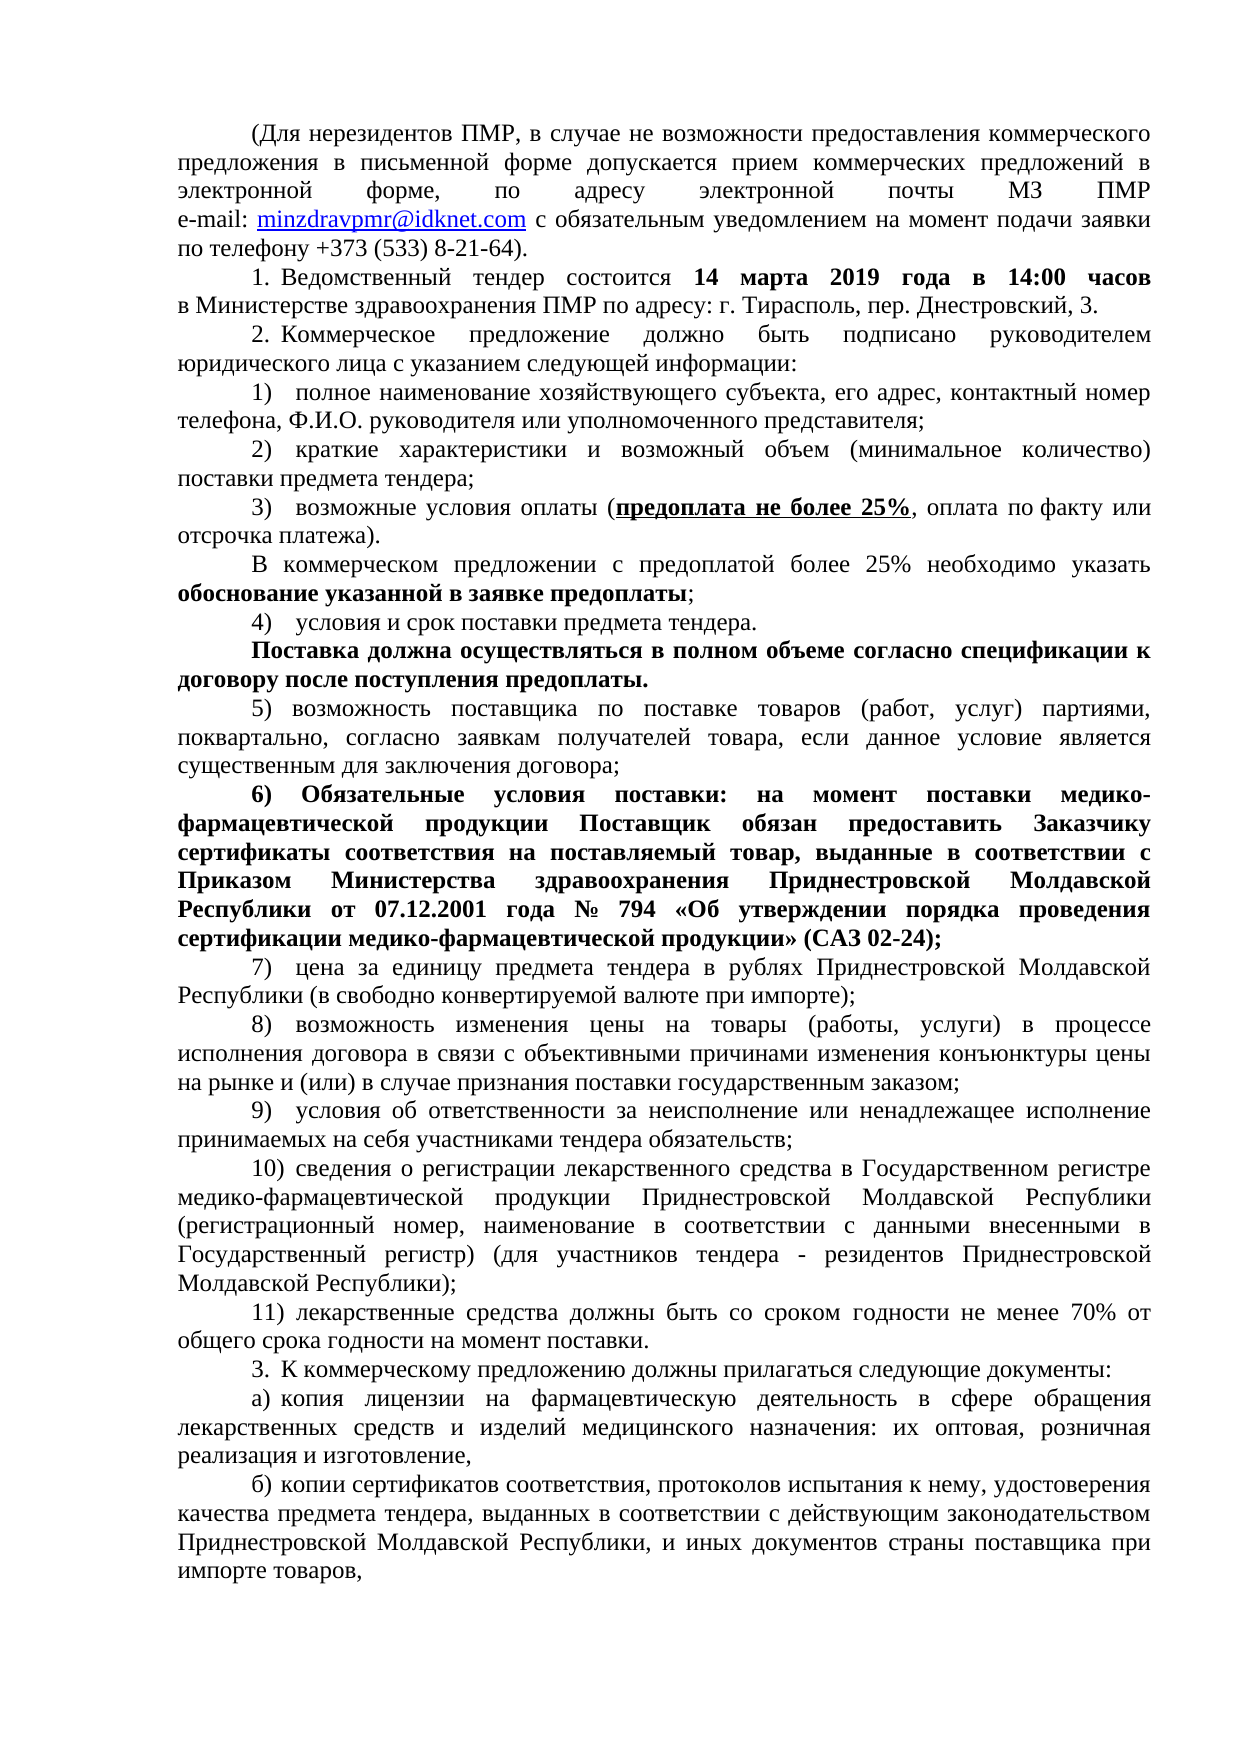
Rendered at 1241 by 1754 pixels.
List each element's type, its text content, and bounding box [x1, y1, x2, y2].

text 5) возможность поставщика по поставке товаров (работ, услуг) партиями, поквартально, согласно заявкам получателей товара, если данное условие является существенным для заключения договора; [177, 693, 1152, 779]
text а) копия лицензии на фармацевтическую деятельность в сфере обращения лекарственных средств и изделий медицинского назначения: их оптовая, розничная реализация и изготовление, [177, 1383, 1152, 1469]
text 11) лекарственные средства должны быть со сроком годности не менее 70% от общего срока годности на момент поставки. [177, 1297, 1152, 1354]
text 9) условия об ответственности за неисполнение или ненадлежащее исполнение принимаемых на себя участниками тендера обязательств; [177, 1096, 1152, 1153]
text 6) Обязательные условия поставки: на момент поставки медико-фармацевтической продукции Поставщик обязан предоставить Заказчику сертификаты соответствия на поставляемый товар, выданные в соответствии с Приказом Министерства здравоохранения Приднестровской Молдавской Республики от 07.12.2001 года № 794 «Об утверждении порядка проведения сертификации медико-фармацевтической продукции» (САЗ 02-24); [177, 779, 1152, 952]
text 2) краткие характеристики и возможный объем (минимальное количество) поставки предмета тендера; [177, 434, 1152, 492]
text 4) условия и срок поставки предмета тендера. [177, 607, 1152, 636]
text В коммерческом предложении с предоплатой более 25% необходимо указать обоснование указанной в заявке предоплаты; [177, 549, 1152, 607]
text 7) цена за единицу предмета тендера в рублях Приднестровской Молдавской Республики (в свободно конвертируемой валюте при импорте); [177, 952, 1152, 1009]
list Коммерческое предложение должно быть подписано руководителем юридического лица с указанием следующей информации: [177, 319, 1152, 377]
list Ведомственный тендер состоится 14 марта 2019 года в 14:00 часов в Министерстве здравоохранения ПМР по адресу: г. Тирасполь, пер. Днестровский, 3. [177, 262, 1152, 319]
list К коммерческому предложению должны прилагаться следующие документы: [177, 1354, 1152, 1383]
text 1) полное наименование хозяйствующего субъекта, его адрес, контактный номер телефона, Ф.И.О. руководителя или уполномоченного представителя; [177, 377, 1152, 434]
text 8) возможность изменения цены на товары (работы, услуги) в процессе исполнения договора в связи с объективными причинами изменения конъюнктуры цены на рынке и (или) в случае признания поставки государственным заказом; [177, 1009, 1152, 1096]
text 3) возможные условия оплаты (предоплата не более 25%, оплата по факту или отсрочка платежа). [177, 492, 1152, 549]
list (Для нерезидентов ПМР, в случае не возможности предоставления коммерческого предложения в письменной форме допускается прием коммерческих предложений в электронной форме, по адресу электронной почты МЗ ПМР e-mail: minzdravpmr@idknet.com с обязательным уведомлением на момент подачи заявки по телефону +373 (533) 8-21-64). [177, 118, 1152, 262]
text б) копии сертификатов соответствия, протоколов испытания к нему, удостоверения качества предмета тендера, выданных в соответствии с действующим законодательством Приднестровской Молдавской Республики, и иных документов страны поставщика при импорте товаров, [177, 1469, 1152, 1584]
text 10) сведения о регистрации лекарственного средства в Государственном регистре медико-фармацевтической продукции Приднестровской Молдавской Республики (регистрационный номер, наименование в соответствии с данными внесенными в Государственный регистр) (для участников тендера - резидентов Приднестровской Молдавской Республики); [177, 1153, 1152, 1297]
text Поставка должна осуществляться в полном объеме согласно спецификации к договору после поступления предоплаты. [177, 636, 1152, 693]
